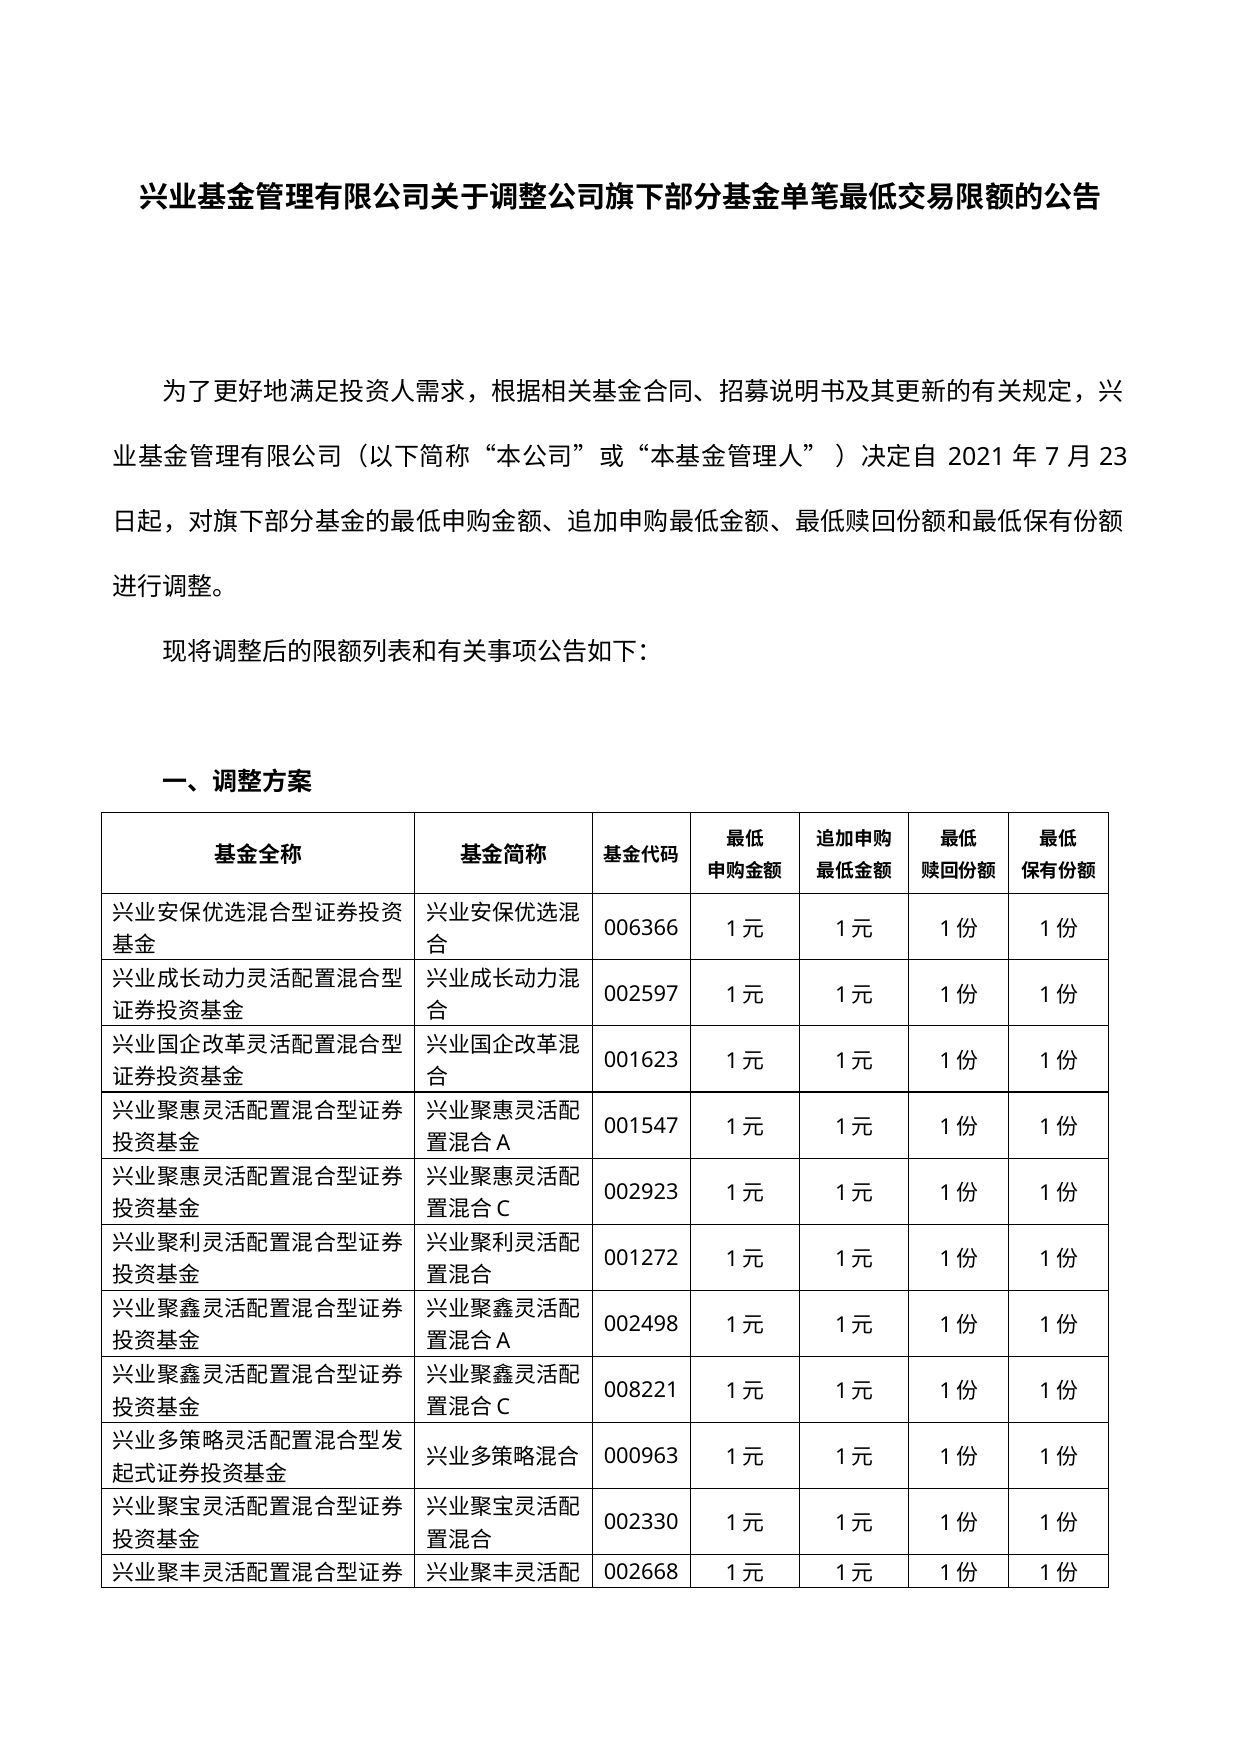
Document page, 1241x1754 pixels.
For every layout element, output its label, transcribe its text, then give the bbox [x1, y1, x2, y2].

table_cell 兴业聚丰灵活配置混合 [415, 1555, 592, 1587]
table_header 基金全称 [102, 813, 414, 893]
table_cell 002498 [593, 1291, 690, 1356]
table_cell 兴业聚鑫灵活配置混合型证券投资基金 [102, 1357, 414, 1422]
table_cell 1份 [1009, 1489, 1108, 1554]
table_cell 1元 [691, 1026, 799, 1091]
table_cell 1份 [909, 1555, 1008, 1587]
table_cell 1份 [1009, 1291, 1108, 1356]
text 兴业基金管理有限公司关于调整公司旗下部分基金单笔最低交易限额的公告 [112, 162, 1128, 227]
table_cell 1份 [1009, 1093, 1108, 1157]
text 一、调整方案 [112, 747, 1128, 812]
table_cell 兴业聚惠灵活配置混合型证券投资基金 [102, 1159, 414, 1223]
table_cell 1份 [1009, 1423, 1108, 1488]
table_cell 1份 [909, 960, 1008, 1025]
table_cell 1元 [800, 1357, 908, 1422]
table_cell 兴业聚惠灵活配置混合C [415, 1159, 592, 1223]
table_cell 1元 [800, 1489, 908, 1554]
table_cell 兴业聚宝灵活配置混合 [415, 1489, 592, 1554]
table_cell 1份 [909, 1093, 1008, 1157]
table_cell 001623 [593, 1026, 690, 1091]
table_cell 1份 [1009, 1555, 1108, 1587]
table_header 最低 申购金额 [691, 813, 799, 893]
table_cell 1元 [691, 960, 799, 1025]
table_cell 1份 [909, 1423, 1008, 1488]
table_cell 006366 [593, 894, 690, 959]
table_cell 1份 [909, 894, 1008, 959]
table_cell 1元 [800, 1225, 908, 1289]
table_cell 1元 [691, 1225, 799, 1289]
table_cell 1份 [1009, 1225, 1108, 1289]
table_cell 1份 [909, 1489, 1008, 1554]
table_cell 兴业成长动力混合 [415, 960, 592, 1025]
table_cell 1元 [691, 894, 799, 959]
text 为了更好地满足投资人需求，根据相关基金合同、招募说明书及其更新的有关规定，兴业基金管理有限公司（以下简称“本公司”或“本基金管理人” ）决定自 2021 年 7 月 23 日起，对旗下部分基金的最低申购金额、追加申购最低金额、最低赎回份额和最低保有份额进行调整。 [112, 357, 1128, 617]
table_header 追加申购 最低金额 [800, 813, 908, 893]
table_cell 1份 [909, 1357, 1008, 1422]
table_cell 1元 [691, 1357, 799, 1422]
table_cell 兴业聚利灵活配置混合型证券投资基金 [102, 1225, 414, 1289]
table_cell 1元 [800, 894, 908, 959]
table_cell 兴业国企改革灵活配置混合型证券投资基金 [102, 1026, 414, 1091]
table_cell 002597 [593, 960, 690, 1025]
table_cell 1元 [800, 1026, 908, 1091]
table_cell 1元 [691, 1423, 799, 1488]
table_cell 兴业聚丰灵活配置混合型证券投资基金 [102, 1555, 414, 1587]
table_cell 002668 [593, 1555, 690, 1587]
table_cell 兴业安保优选混合型证券投资基金 [102, 894, 414, 959]
table_cell 1份 [909, 1026, 1008, 1091]
table_cell 008221 [593, 1357, 690, 1422]
table_header 基金简称 [415, 813, 592, 893]
table_cell 001272 [593, 1225, 690, 1289]
table_cell 兴业多策略灵活配置混合型发起式证券投资基金 [102, 1423, 414, 1488]
table_cell 兴业成长动力灵活配置混合型证券投资基金 [102, 960, 414, 1025]
table_cell 1份 [1009, 1159, 1108, 1223]
text 现将调整后的限额列表和有关事项公告如下： [112, 617, 1128, 682]
table_cell 1元 [691, 1555, 799, 1587]
table_cell 1份 [1009, 960, 1108, 1025]
table_cell 002923 [593, 1159, 690, 1223]
table_cell 1元 [800, 1291, 908, 1356]
table_header 最低 赎回份额 [909, 813, 1008, 893]
table_cell 兴业多策略混合 [415, 1423, 592, 1488]
table_cell 兴业聚惠灵活配置混合型证券投资基金 [102, 1093, 414, 1157]
table_cell 兴业聚鑫灵活配置混合型证券投资基金 [102, 1291, 414, 1356]
table_cell 1份 [1009, 894, 1108, 959]
table_cell 兴业聚惠灵活配置混合A [415, 1093, 592, 1157]
table_cell 兴业聚利灵活配置混合 [415, 1225, 592, 1289]
table_cell 1份 [1009, 1357, 1108, 1422]
table_cell 1元 [691, 1489, 799, 1554]
table_cell 1元 [691, 1291, 799, 1356]
table_cell 1元 [800, 1159, 908, 1223]
table_cell 1元 [691, 1159, 799, 1223]
table_header 基金代码 [593, 813, 690, 893]
table_cell 1份 [909, 1291, 1008, 1356]
table_cell 兴业国企改革混合 [415, 1026, 592, 1091]
table_cell 1元 [800, 960, 908, 1025]
table_cell 兴业安保优选混合 [415, 894, 592, 959]
table_cell 兴业聚鑫灵活配置混合C [415, 1357, 592, 1422]
table_cell 000963 [593, 1423, 690, 1488]
table_cell 兴业聚鑫灵活配置混合A [415, 1291, 592, 1356]
table_cell 1份 [909, 1159, 1008, 1223]
table_cell 1份 [909, 1225, 1008, 1289]
table_cell 1元 [800, 1555, 908, 1587]
table_cell 001547 [593, 1093, 690, 1157]
table_cell 1元 [691, 1093, 799, 1157]
table_cell 1元 [800, 1423, 908, 1488]
table_cell 002330 [593, 1489, 690, 1554]
table_header 最低 保有份额 [1009, 813, 1108, 893]
table_cell 兴业聚宝灵活配置混合型证券投资基金 [102, 1489, 414, 1554]
table_cell 1份 [1009, 1026, 1108, 1091]
table_cell 1元 [800, 1093, 908, 1157]
